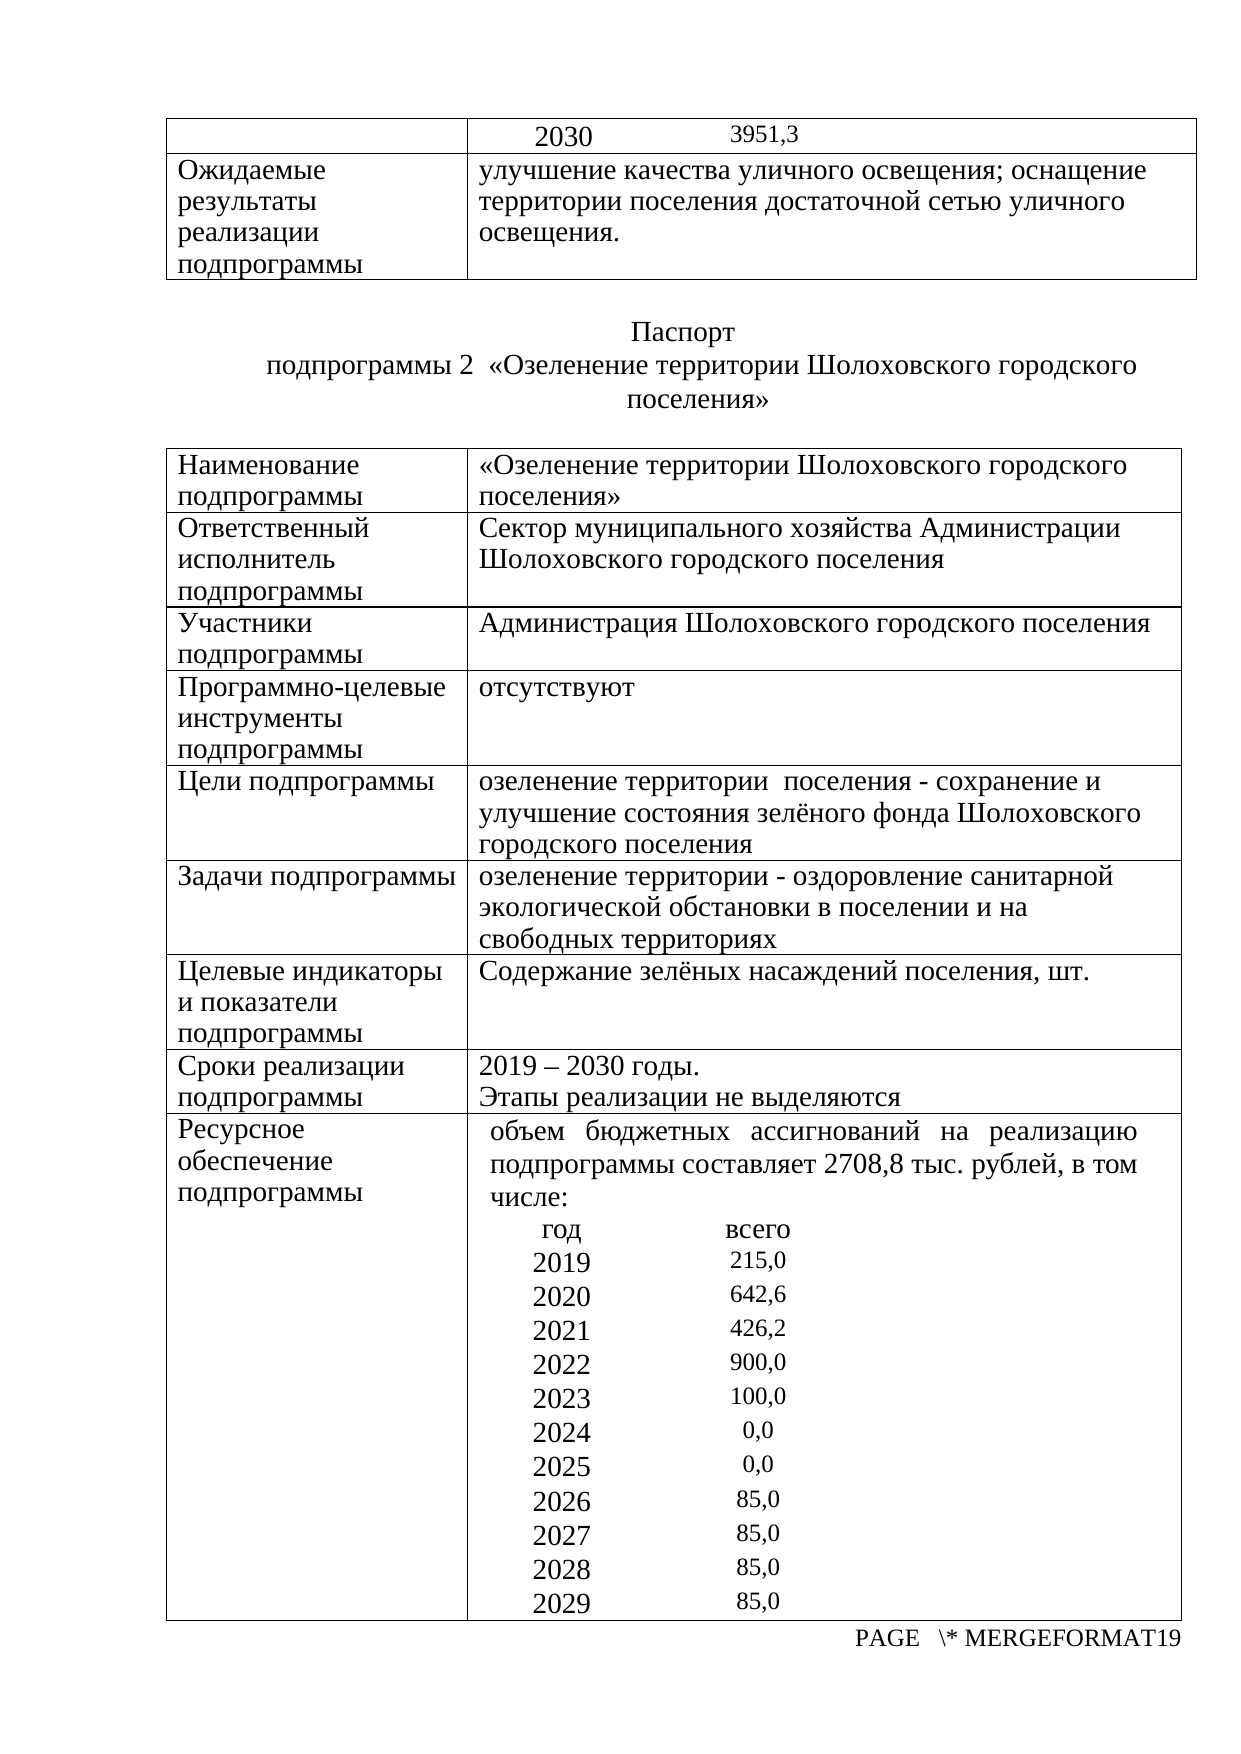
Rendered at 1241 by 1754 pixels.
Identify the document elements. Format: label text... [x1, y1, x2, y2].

table_cell 2019 – 2030 годы. Этапы реализации не выделяются [468, 1050, 1181, 1113]
table_cell улучшение качества уличного освещения; оснащение территории поселения достаточной сетью уличного освещения. [468, 154, 1196, 279]
table_cell Цели подпрограммы [167, 766, 467, 859]
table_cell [167, 119, 467, 153]
table_cell отсутствуют [468, 671, 1181, 765]
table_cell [167, 1114, 467, 1620]
table_cell Участники подпрограммы [167, 608, 467, 670]
table_cell [468, 119, 1196, 153]
table_cell озеленение территории - оздоровление санитарной экологической обстановки в поселении и на свободных территориях [468, 861, 1181, 954]
table_cell Сроки реализации подпрограммы [167, 1050, 467, 1113]
table_header «Озеленение территории Шолоховского городского поселения» [468, 449, 1181, 512]
table_header Наименование подпрограммы [167, 449, 467, 512]
table_cell Администрация Шолоховского городского поселения [468, 608, 1181, 670]
table_cell Ответственный исполнитель подпрограммы [167, 513, 467, 606]
text подпрограммы 2 «Озеленение территории Шолоховского городского поселения» [215, 347, 1181, 414]
table_cell Ожидаемые результаты реализации подпрограммы [167, 154, 467, 279]
table_cell Программно-целевые инструменты подпрограммы [167, 671, 467, 765]
table_cell [468, 1114, 1181, 1620]
text Паспорт [177, 314, 1181, 347]
table_cell озеленение территории поселения - сохранение и улучшение состояния зелёного фонда Шолоховского городского поселения [468, 766, 1181, 859]
table_cell Задачи подпрограммы [167, 861, 467, 954]
table_cell Целевые индикаторы и показатели подпрограммы [167, 955, 467, 1049]
table_cell Содержание зелёных насаждений поселения, шт. [468, 955, 1181, 1049]
table_cell Сектор муниципального хозяйства Администрации Шолоховского городского поселения [468, 513, 1181, 606]
